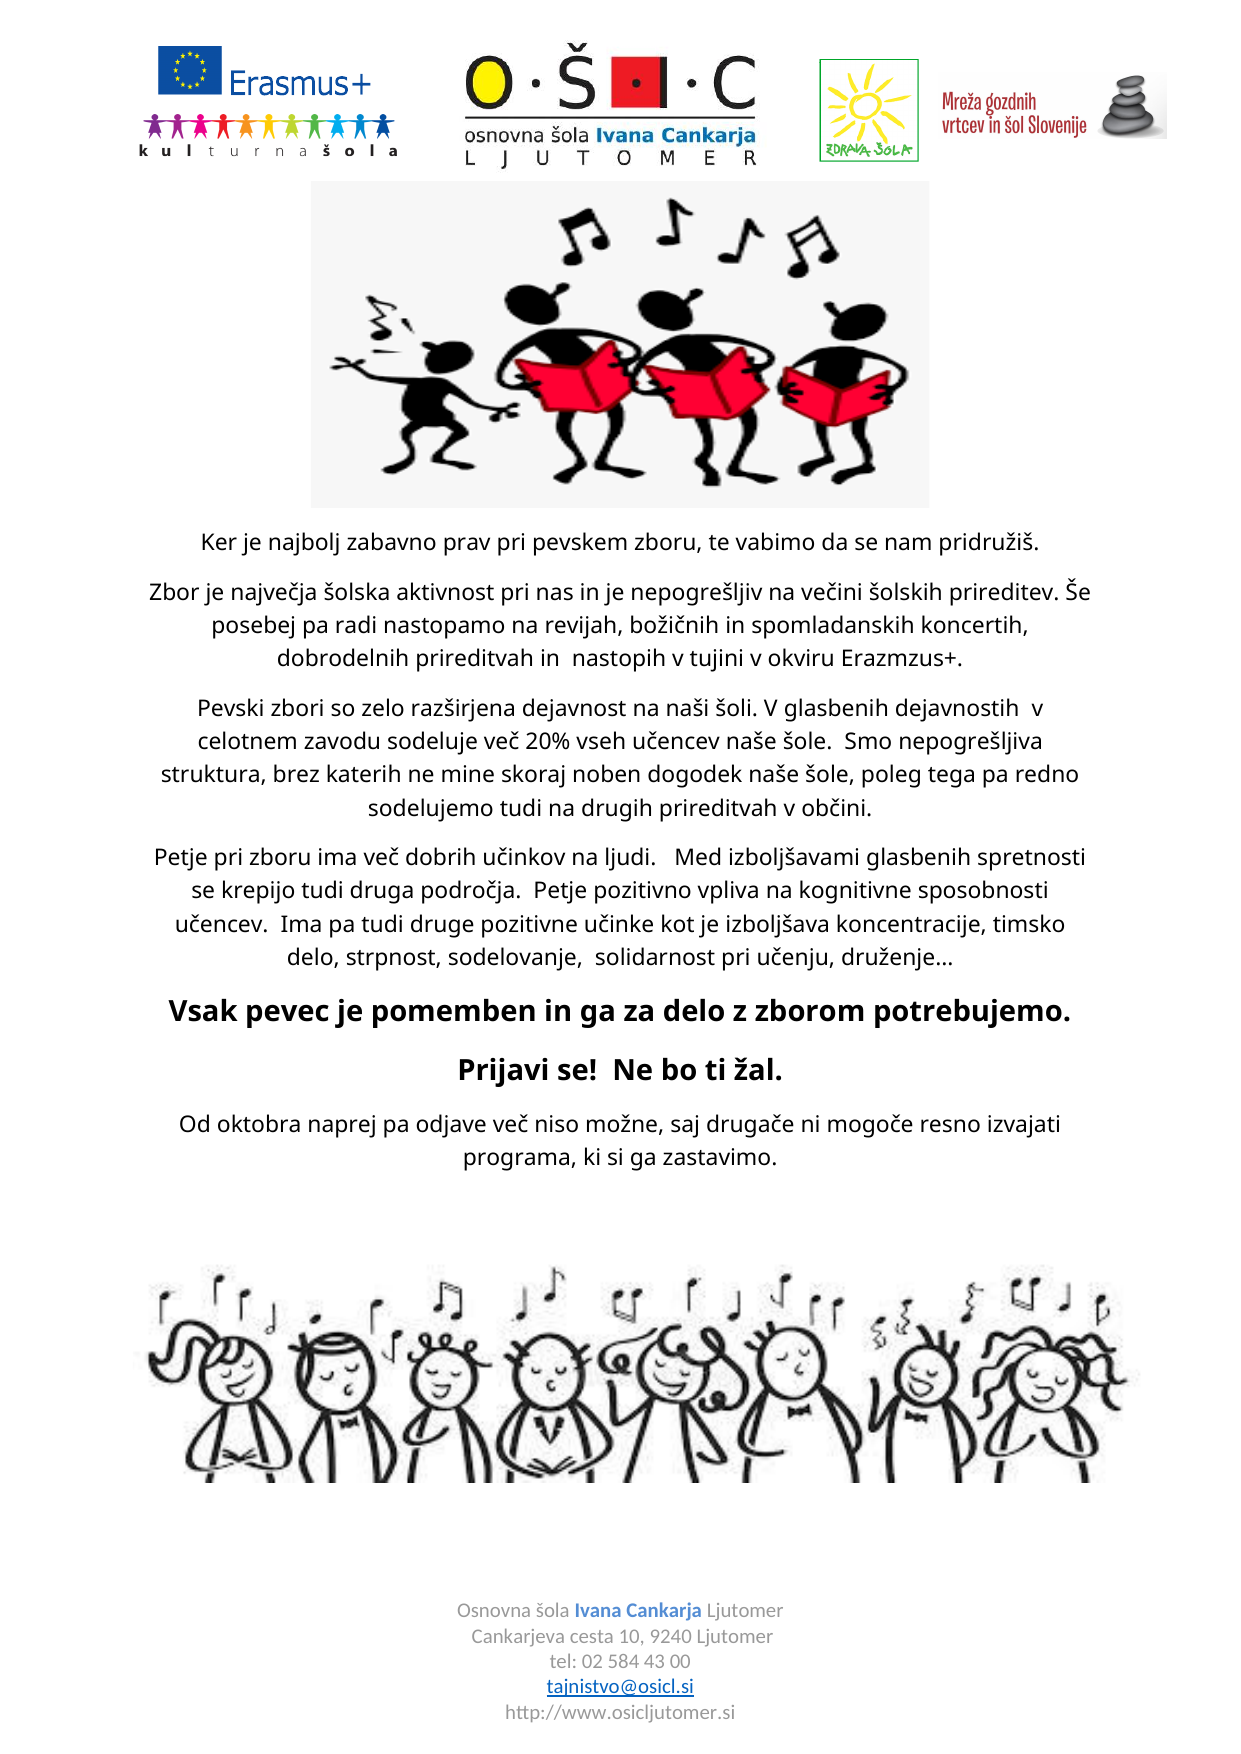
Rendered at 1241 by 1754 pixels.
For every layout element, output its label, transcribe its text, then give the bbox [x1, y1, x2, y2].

picture [310, 181, 930, 508]
picture [446, 21, 773, 179]
picture [135, 37, 401, 180]
text Petje pri zboru ima več dobrih učinkov na ljudi. Med izboljšavami glasbenih spretnosti se krepijo tudi druga področja. Petje pozitivno vpliva na kognitivne sposobnosti učencev. Ima pa tudi druge pozitivne učinke kot je izboljšava koncentracije, timsko delo, strpnost, sodelovanje, solidarnost pri učenju, druženje… [148, 841, 1092, 972]
text Od oktobra naprej pa odjave več niso možne, saj drugače ni mogoče resno izvajati programa, ki si ga zastavimo. [148, 1108, 1092, 1172]
picture [132, 1248, 1145, 1483]
text Zbor je največja šolska aktivnost pri nas in je nepogrešljiv na večini šolskih prireditev. Še posebej pa radi nastopamo na revijah, božičnih in spomladanskih koncertih, dobrodelnih prireditvah in nastopih v tujini v okviru Erazmzus+. [148, 576, 1092, 674]
text Ker je najbolj zabavno prav pri pevskem zboru, te vabimo da se nam pridružiš. [148, 526, 1092, 558]
picture [819, 59, 919, 162]
text Pevski zbori so zelo razširjena dejavnost na naši šoli. V glasbenih dejavnostih v celotnem zavodu sodeluje več 20% vseh učencev naše šole. Smo nepogrešljiva struktura, brez katerih ne mine skoraj noben dogodek naše šole, poleg tega pa redno sodelujemo tudi na drugih prireditvah v občini. [148, 692, 1092, 823]
text Vsak pevec je pomemben in ga za delo z zborom potrebujemo. [148, 991, 1092, 1030]
picture [938, 72, 1167, 139]
text Prijavi se! Ne bo ti žal. [148, 1049, 1092, 1089]
